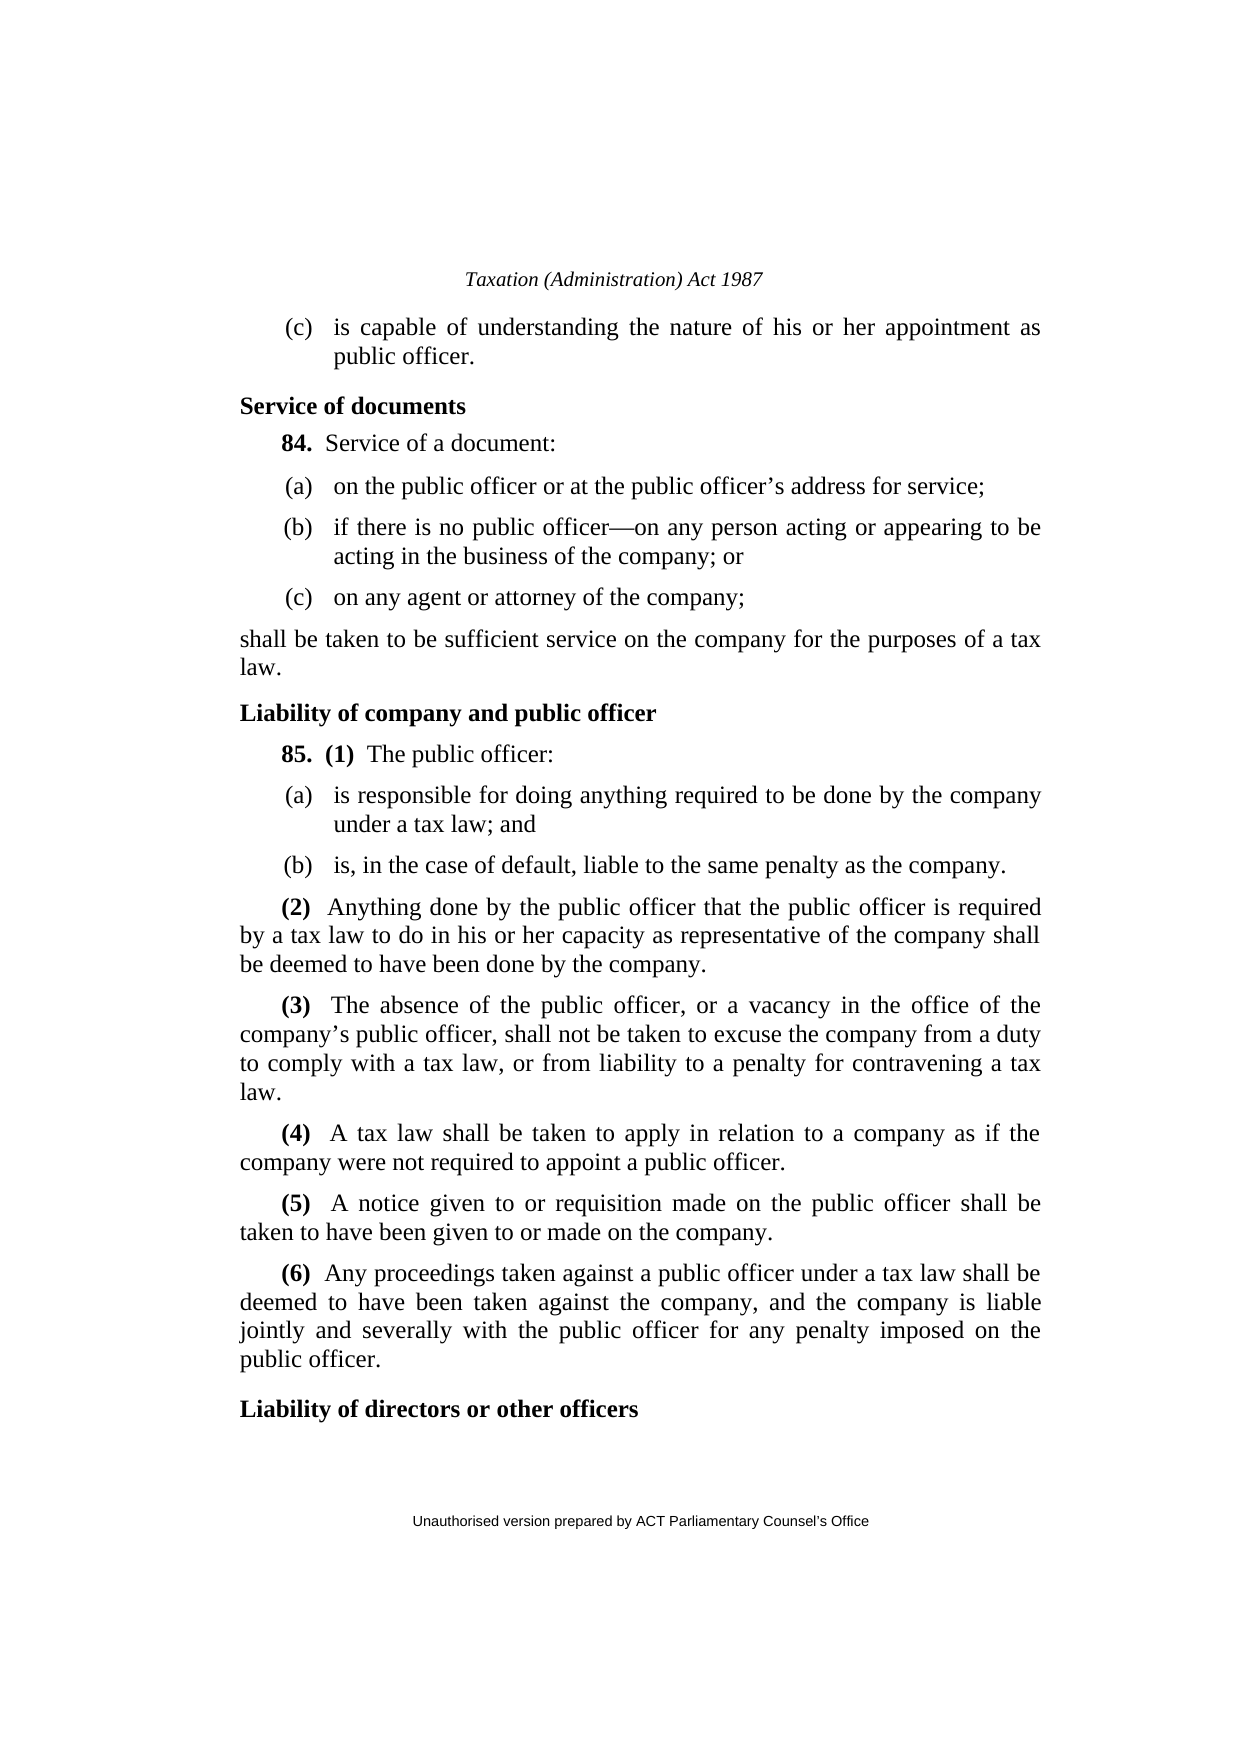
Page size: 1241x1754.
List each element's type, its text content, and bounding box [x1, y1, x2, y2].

text (6) Any proceedings taken against a public officer under a tax law shall be deemed to have been taken against the company, and the company is liable jointly and severally with the public officer for any penalty imposed on the public officer. [239, 1258, 1042, 1373]
text (2) Anything done by the public officer that the public officer is required by a tax law to do in his or her capacity as representative of the company shall be deemed to have been done by the company. [239, 892, 1042, 978]
subtitle Service of documents [239, 391, 1042, 419]
text (b) is, in the case of default, liable to the same penalty as the company. [239, 850, 1042, 879]
text (a) is responsible for doing anything required to be done by the company under a tax law; and [239, 780, 1042, 838]
subtitle Liability of directors or other officers [239, 1394, 1042, 1422]
subtitle Liability of company and public officer [239, 698, 1042, 727]
text shall be taken to be sufficient service on the company for the purposes of a tax law. [239, 624, 1042, 681]
text (a) on the public officer or at the public officer’s address for service; [239, 471, 1042, 500]
text (3) The absence of the public officer, or a vacancy in the office of the company’s public officer, shall not be taken to excuse the company from a duty to comply with a tax law, or from liability to a penalty for contravening a tax law. [239, 990, 1042, 1105]
text (c) is capable of understanding the nature of his or her appointment as public officer. [239, 312, 1042, 370]
text (b) if there is no public officer—on any person acting or appearing to be acting in the business of the company; or [239, 512, 1042, 570]
text (5) A notice given to or requisition made on the public officer shall be taken to have been given to or made on the company. [239, 1188, 1042, 1245]
text 84. Service of a document: [239, 428, 1042, 457]
text (c) on any agent or attorney of the company; [239, 582, 1042, 611]
text 85. (1) The public officer: [239, 739, 1042, 768]
text (4) A tax law shall be taken to apply in relation to a company as if the company were not required to appoint a public officer. [239, 1118, 1042, 1175]
